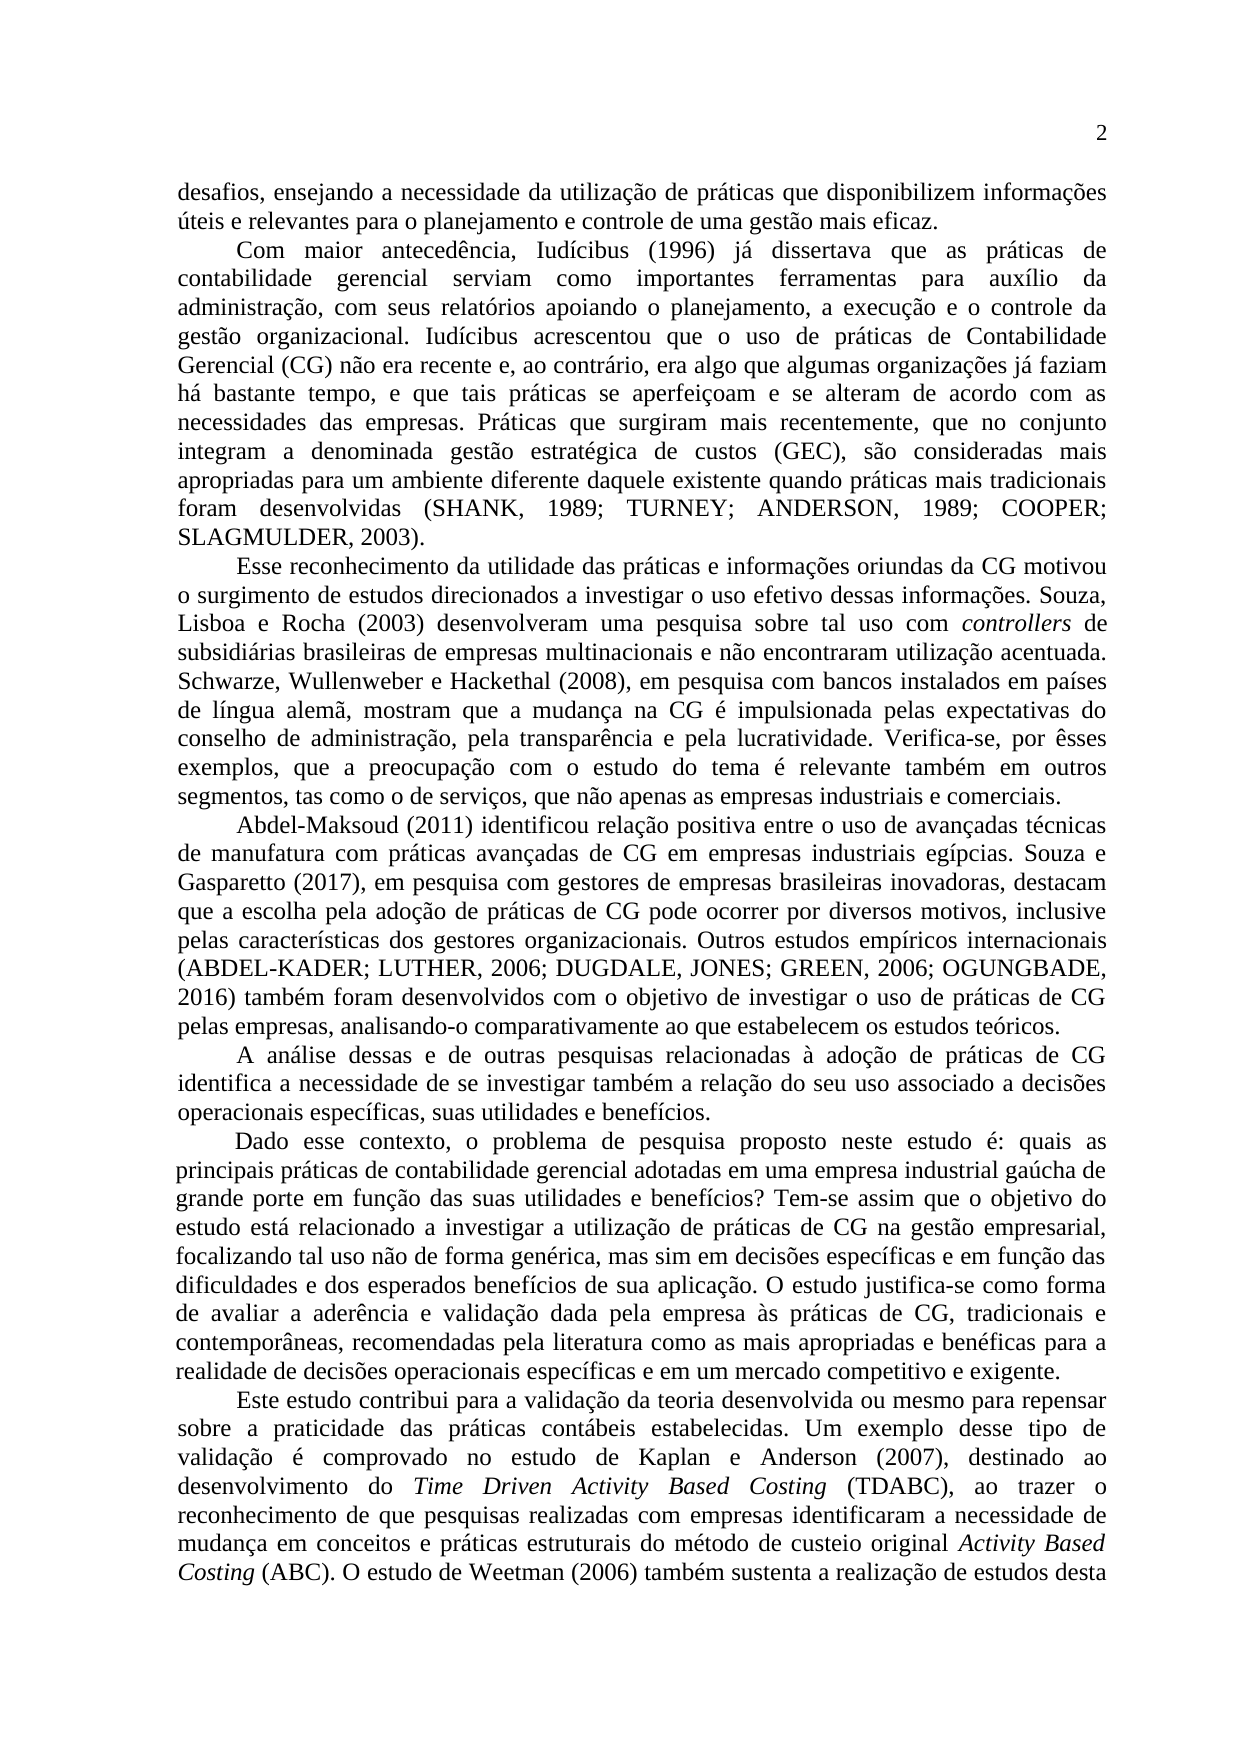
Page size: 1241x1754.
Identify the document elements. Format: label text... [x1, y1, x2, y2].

text A análise dessas e de outras pesquisas relacionadas à adoção de práticas de CG identifica a necessidade de se investigar também a relação do seu uso associado a decisões operacionais específicas, suas utilidades e benefícios. [177, 1040, 1107, 1126]
text Abdel-Maksoud (2011) identificou relação positiva entre o uso de avançadas técnicas de manufatura com práticas avançadas de CG em empresas industriais egípcias. Souza e Gasparetto (2017), em pesquisa com gestores de empresas brasileiras inovadoras, destacam que a escolha pela adoção de práticas de CG pode ocorrer por diversos motivos, inclusive pelas características dos gestores organizacionais. Outros estudos empíricos internacionais (ABDEL-KADER; LUTHER, 2006; DUGDALE, JONES; GREEN, 2006; OGUNGBADE, 2016) também foram desenvolvidos com o objetivo de investigar o uso de práticas de CG pelas empresas, analisando-o comparativamente ao que estabelecem os estudos teóricos. [177, 810, 1107, 1040]
text Com maior antecedência, Iudícibus (1996) já dissertava que as práticas de contabilidade gerencial serviam como importantes ferramentas para auxílio da administração, com seus relatórios apoiando o planejamento, a execução e o controle da gestão organizacional. Iudícibus acrescentou que o uso de práticas de Contabilidade Gerencial (CG) não era recente e, ao contrário, era algo que algumas organizações já faziam há bastante tempo, e que tais práticas se aperfeiçoam e se alteram de acordo com as necessidades das empresas. Práticas que surgiram mais recentemente, que no conjunto integram a denominada gestão estratégica de custos (GEC), são consideradas mais apropriadas para um ambiente diferente daquele existente quando práticas mais tradicionais foram desenvolvidas (SHANK, 1989; TURNEY; ANDERSON, 1989; COOPER; SLAGMULDER, 2003). [177, 235, 1107, 551]
text Esse reconhecimento da utilidade das práticas e informações oriundas da CG motivou o surgimento de estudos direcionados a investigar o uso efetivo dessas informações. Souza, Lisboa e Rocha (2003) desenvolveram uma pesquisa sobre tal uso com controllers de subsidiárias brasileiras de empresas multinacionais e não encontraram utilização acentuada. Schwarze, Wullenweber e Hackethal (2008), em pesquisa com bancos instalados em países de língua alemã, mostram que a mudança na CG é impulsionada pelas expectativas do conselho de administração, pela transparência e pela lucratividade. Verifica-se, por êsses exemplos, que a preocupação com o estudo do tema é relevante também em outros segmentos, tas como o de serviços, que não apenas as empresas industriais e comerciais. [177, 551, 1107, 810]
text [177, 177, 1107, 235]
text Dado esse contexto, o problema de pesquisa proposto neste estudo é: quais as principais práticas de contabilidade gerencial adotadas em uma empresa industrial gaúcha de grande porte em função das suas utilidades e benefícios? Tem-se assim que o objetivo do estudo está relacionado a investigar a utilização de práticas de CG na gestão empresarial, focalizando tal uso não de forma genérica, mas sim em decisões específicas e em função das dificuldades e dos esperados benefícios de sua aplicação. O estudo justifica-se como forma de avaliar a aderência e validação dada pela empresa às práticas de CG, tradicionais e contemporâneas, recomendadas pela literatura como as mais apropriadas e benéficas para a realidade de decisões operacionais específicas e em um mercado competitivo e exigente. [175, 1126, 1107, 1385]
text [177, 1385, 1107, 1586]
